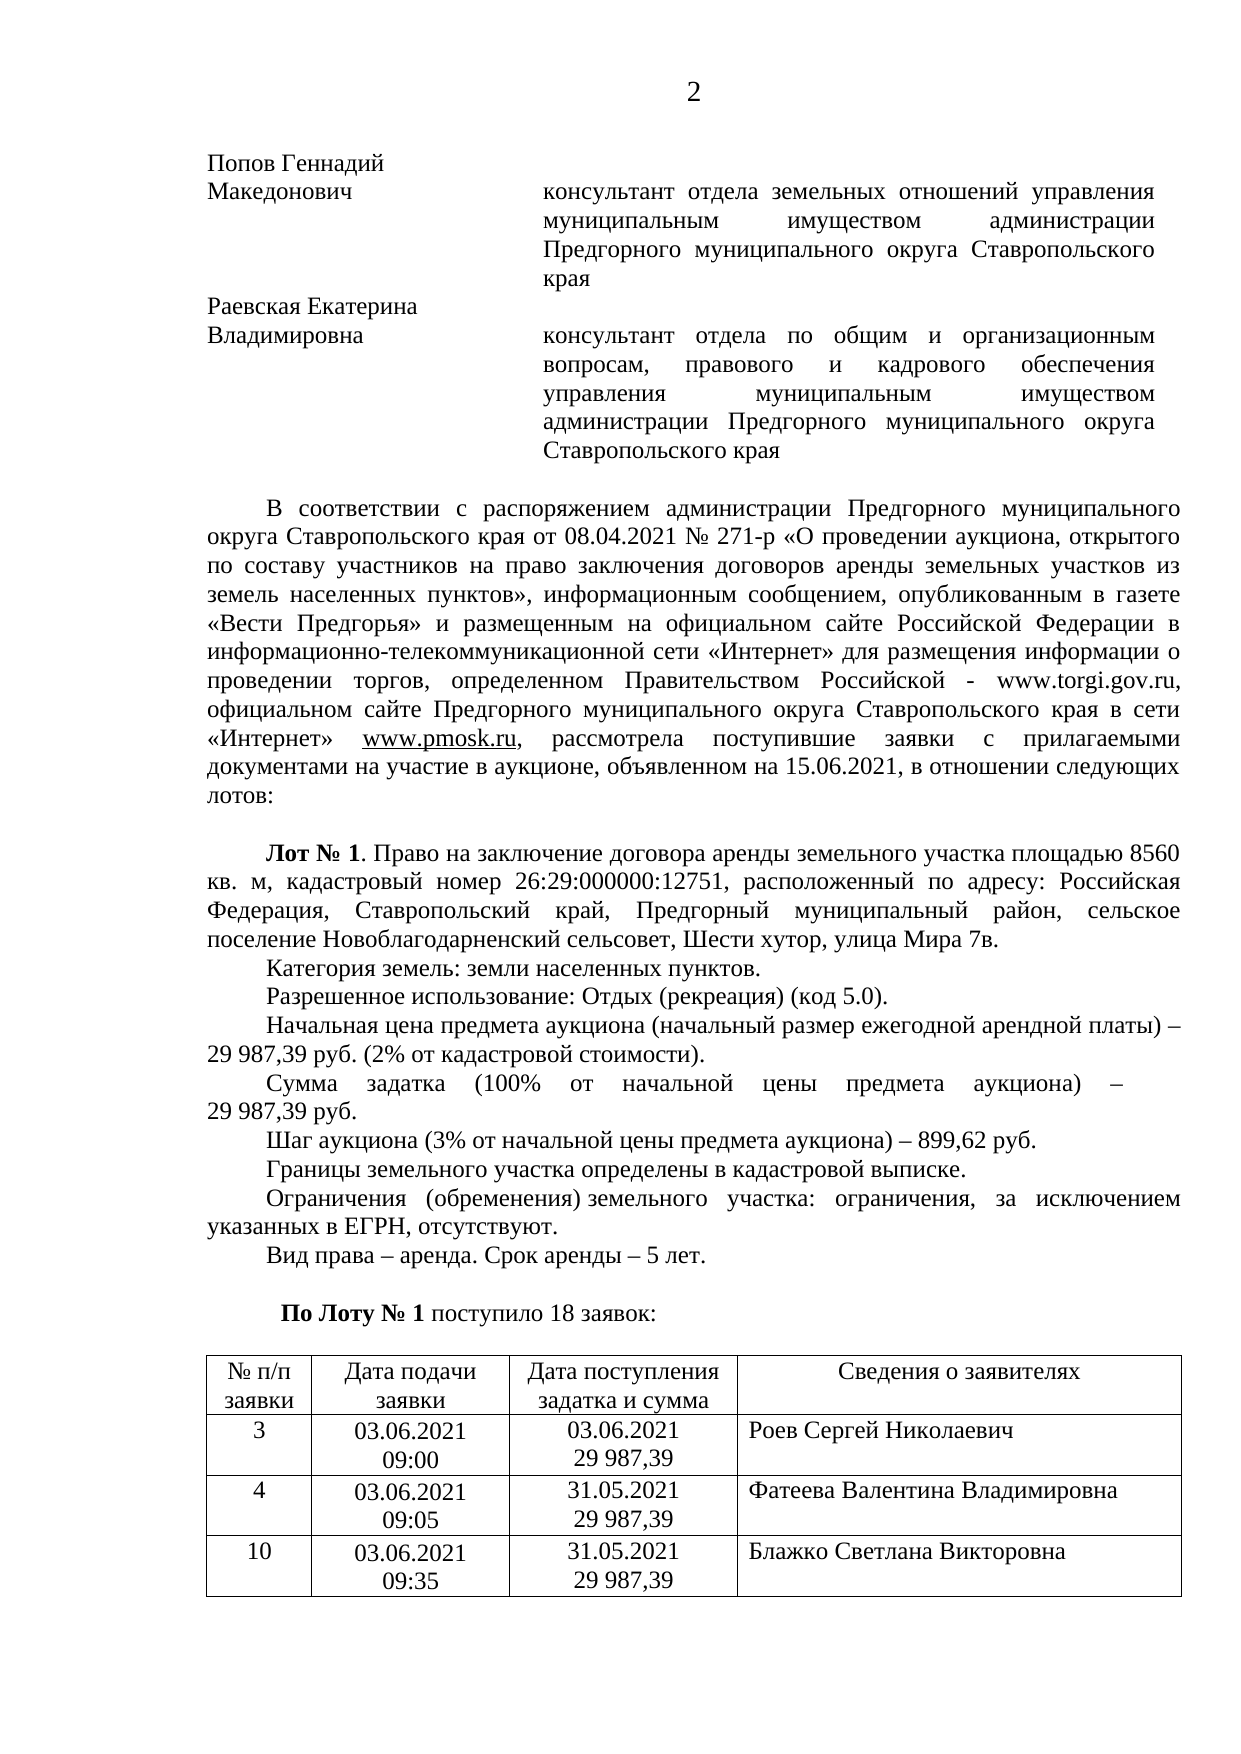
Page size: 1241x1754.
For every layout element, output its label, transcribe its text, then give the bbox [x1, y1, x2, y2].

table_cell 31.05.2021 29 987,39 [510, 1476, 737, 1535]
table_cell Роев Сергей Николаевич [738, 1415, 1181, 1474]
table_header Дата поступления задатка и сумма [510, 1356, 737, 1414]
text Сумма задатка (100% от начальной цены предмета аукциона) – 29 987,39 руб. [207, 1068, 1181, 1125]
table_header Сведения о заявителях [738, 1356, 1181, 1414]
table_cell Раевская Екатерина Владимировна [196, 291, 532, 464]
text В соответствии с распоряжением администрации Предгорного муниципального округа Ставропольского края от 08.04.2021 № 271-р «О проведении аукциона, открытого по составу участников на право заключения договоров аренды земельных участков из земель населенных пунктов», информационным сообщением, опубликованным в газете «Вести Предгорья» и размещенным на официальном сайте Российской Федерации в информационно-телекоммуникационной сети «Интернет» для размещения информации о проведении торгов, определенном Правительством Российской - www.torgi.gov.ru, официальном сайте Предгорного муниципального округа Ставропольского края в сети «Интернет» www.pmosk.ru, рассмотрела поступившие заявки с прилагаемыми документами на участие в аукционе, объявленном на 15.06.2021, в отношении следующих лотов: [207, 493, 1181, 809]
text Разрешенное использование: Отдых (рекреация) (код 5.0). [207, 981, 1181, 1010]
table_cell 10 [207, 1536, 311, 1596]
text Ограничения (обременения) земельного участка: ограничения, за исключением указанных в ЕГРН, отсутствуют. [207, 1183, 1181, 1240]
text По Лоту № 1 поступило 18 заявок: [207, 1298, 1175, 1326]
table_cell 3 [207, 1415, 311, 1474]
text Начальная цена предмета аукциона (начальный размер ежегодной арендной платы) – 29 987,39 руб. (2% от кадастровой стоимости). [207, 1010, 1181, 1068]
table_cell Блажко Светлана Викторовна [738, 1536, 1181, 1596]
table_cell 03.06.2021 09:00 [312, 1415, 509, 1474]
table_cell Попов Геннадий Македонович [196, 148, 532, 291]
text Вид права – аренда. Срок аренды – 5 лет. [207, 1240, 1181, 1269]
table_cell 03.06.2021 29 987,39 [510, 1415, 737, 1474]
table_cell 4 [207, 1476, 311, 1535]
table_cell 03.06.2021 09:05 [312, 1476, 509, 1535]
table_cell Фатеева Валентина Владимировна [738, 1476, 1181, 1535]
text Категория земель: земли населенных пунктов. [207, 953, 1181, 981]
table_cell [510, 1536, 737, 1596]
table_cell консультант отдела земельных отношений управления муниципальным имуществом администрации Предгорного муниципального округа Ставропольского края [532, 148, 1167, 291]
table_cell 03.06.2021 09:35 [312, 1536, 509, 1596]
text Границы земельного участка определены в кадастровой выписке. [207, 1154, 1181, 1183]
table_header № п/п заявки [207, 1356, 311, 1414]
table_cell консультант отдела по общим и организационным вопросам, правового и кадрового обеспечения управления муниципальным имуществом администрации Предгорного муниципального округа Ставропольского края [532, 291, 1167, 464]
table_header Дата подачи заявки [312, 1356, 509, 1414]
text Лот № 1. Право на заключение договора аренды земельного участка площадью 8560 кв. м, кадастровый номер 26:29:000000:12751, расположенный по адресу: Российская Федерация, Ставропольский край, Предгорный муниципальный район, сельское поселение Новоблагодарненский сельсовет, Шести хутор, улица Мира 7в. [207, 838, 1181, 953]
text Шаг аукциона (3% от начальной цены предмета аукциона) – 899,62 руб. [207, 1125, 1181, 1154]
